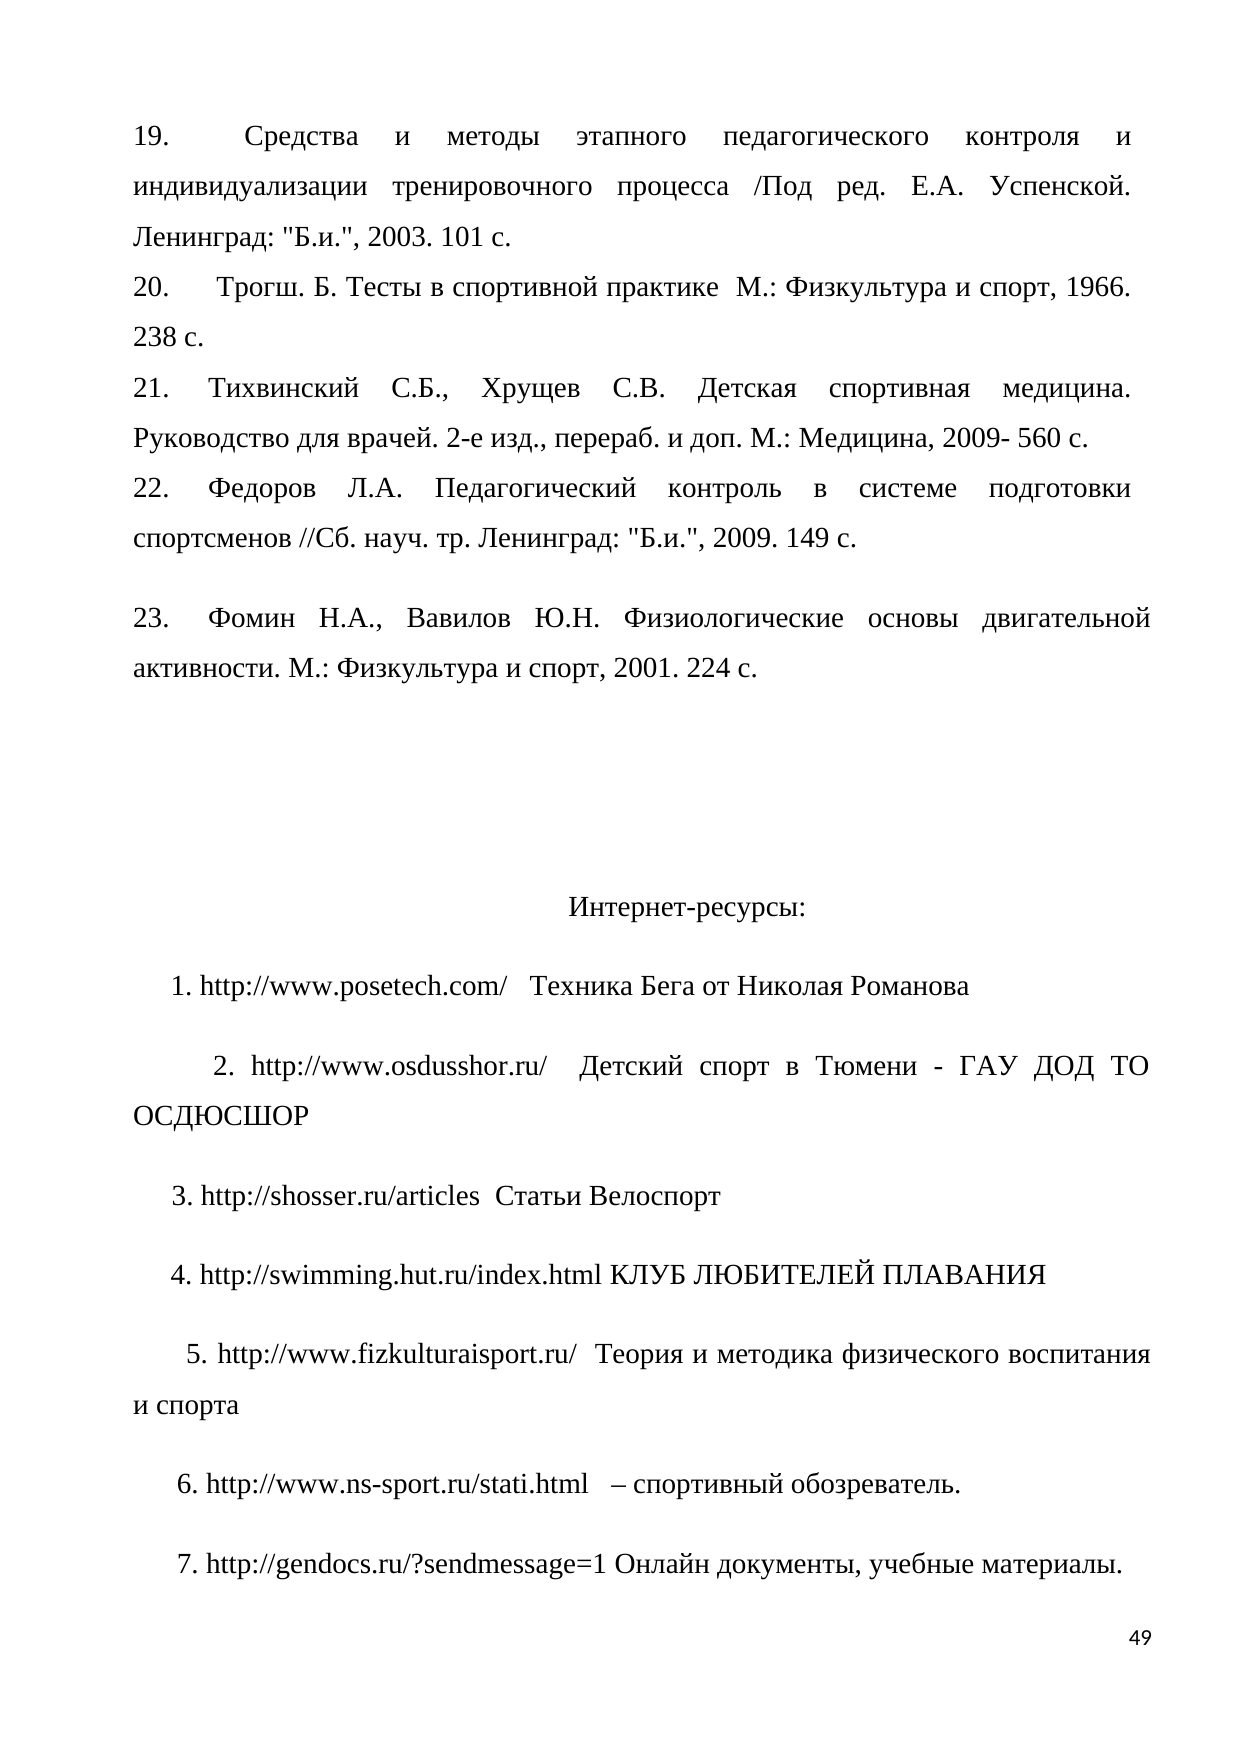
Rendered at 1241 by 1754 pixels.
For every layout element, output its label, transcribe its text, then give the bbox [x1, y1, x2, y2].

list Трогш. Б. Тесты в спортивной практике М.: Физкультура и спорт, 1966. 238 с. [133, 269, 1132, 353]
list Средства и методы этапного педагогического контроля и индивидуализации тренировочного процесса /Под ред. Е.А. Успенской. Ленинград: "Б.и.", 2003. 101 с. [133, 118, 1132, 252]
list Федоров Л.А. Педагогический контроль в системе подготовки спортсменов //Сб. науч. тр. Ленинград: "Б.и.", 2009. 149 с. [133, 470, 1132, 554]
text 1. http://www.posetech.com/ Техника Бега от Николая Романова [170, 968, 1152, 1002]
text Интернет-ресурсы: [208, 889, 1152, 922]
list Тихвинский С.Б., Хрущев С.В. Детская спортивная медицина. Руководство для врачей. 2-е изд., перераб. и доп. М.: Медицина, 2009- 560 с. [133, 370, 1132, 453]
text 7. http://gendocs.ru/?sendmessage=1 Онлайн документы, учебные материалы. [133, 1546, 1152, 1579]
text 3. http://shosser.ru/articles Статьи Велоспорт [77, 1178, 1152, 1211]
text 6. http://www.ns-sport.ru/stati.html – спортивный обозреватель. [133, 1466, 1152, 1500]
list Фомин Н.А., Вавилов Ю.Н. Физиологические основы двигательной активности. М.: Физкультура и спорт, 2001. 224 с. [133, 600, 1152, 684]
text 2. http://www.osdusshor.ru/ Детский спорт в Тюмени - ГАУ ДОД ТО ОСДЮСШОР [133, 1048, 1152, 1132]
text 5. http://www.fizkulturaisport.ru/ Теория и методика физического воспитания и спорта [133, 1337, 1152, 1420]
text 4. http://swimming.hut.ru/index.html КЛУБ ЛЮБИТЕЛЕЙ ПЛАВАНИЯ [170, 1257, 1152, 1291]
